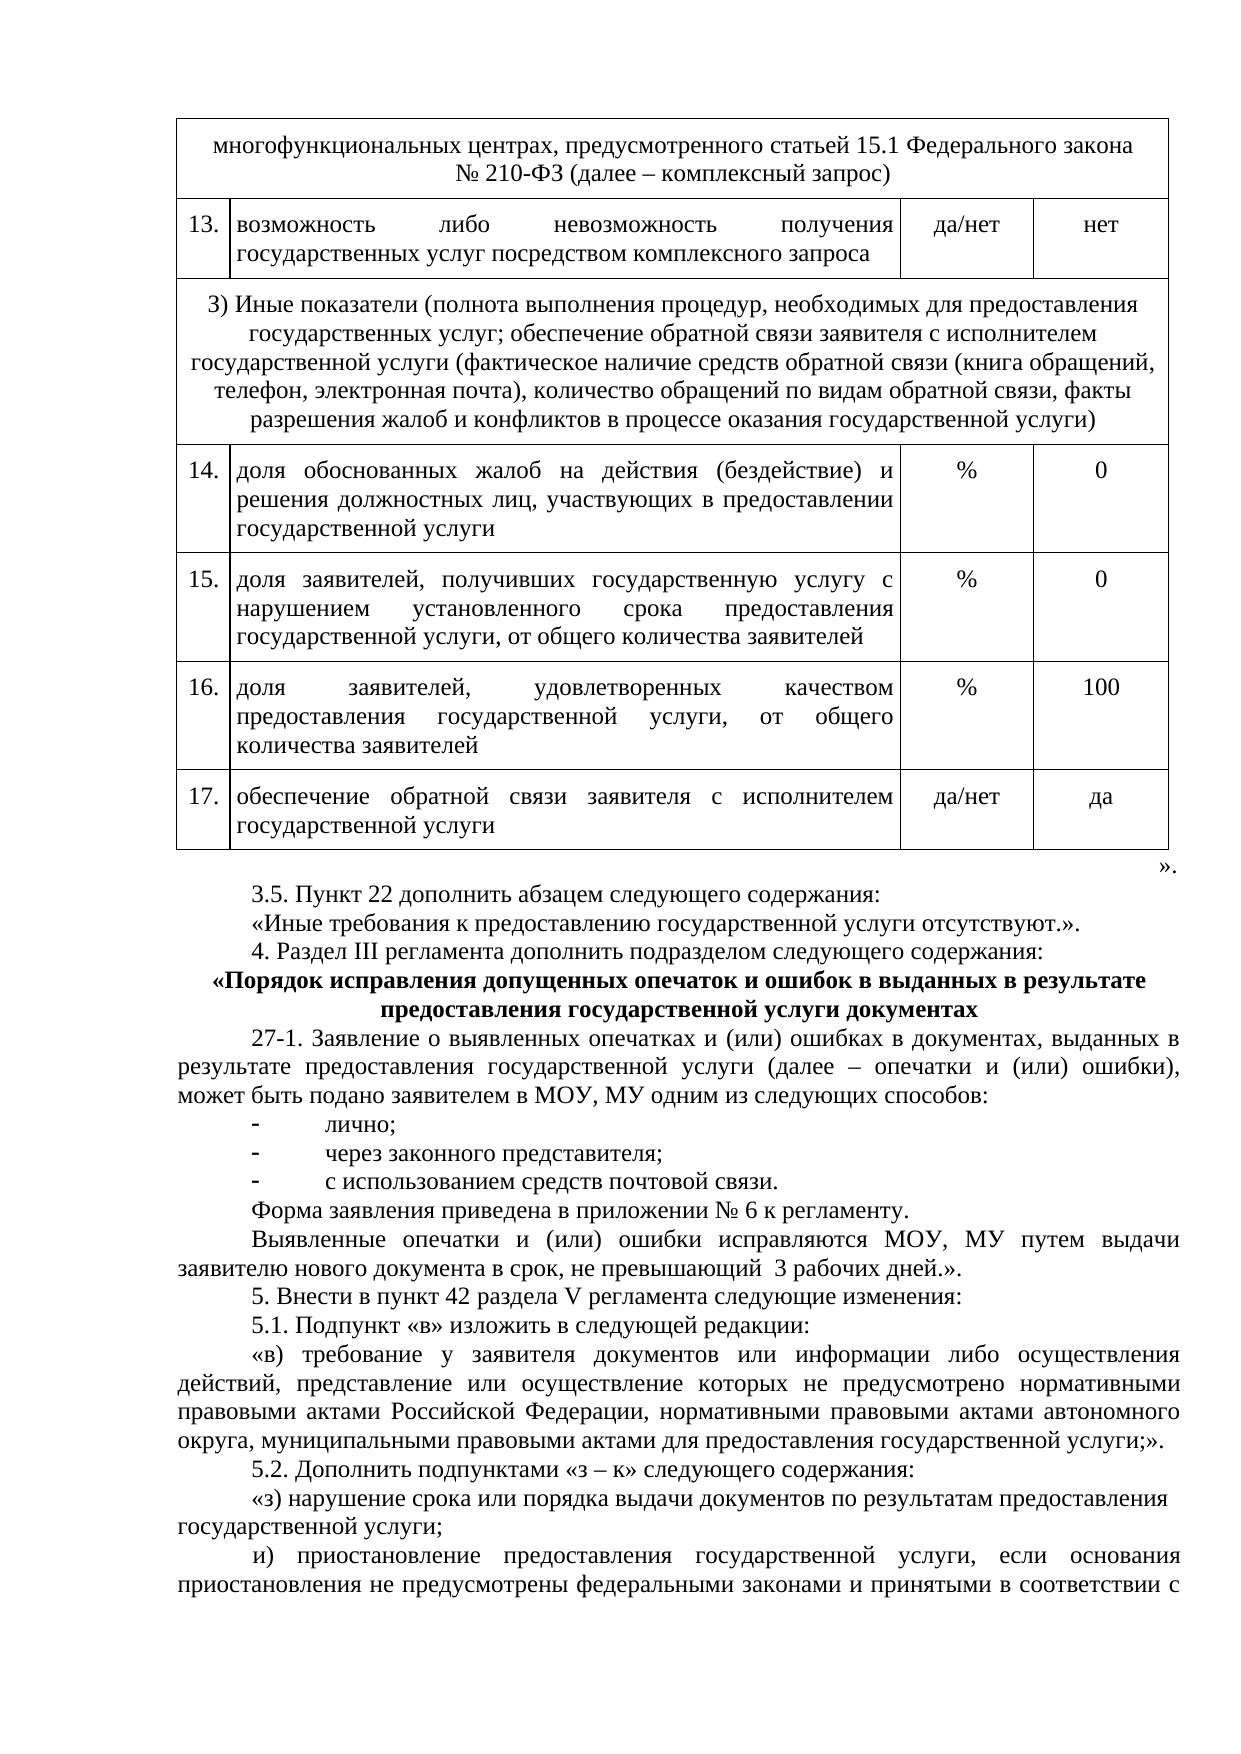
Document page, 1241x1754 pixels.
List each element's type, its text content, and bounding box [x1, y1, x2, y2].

text ». [177, 850, 1181, 879]
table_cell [177, 119, 1168, 198]
text 5. Внести в пункт 42 раздела V регламента следующие изменения: [177, 1281, 1181, 1310]
table_cell да/нет [901, 770, 1033, 849]
table_cell 15. [177, 553, 229, 661]
table_cell да/нет [901, 199, 1033, 278]
table_cell доля обоснованных жалоб на действия (бездействие) и решения должностных лиц, участвующих в предоставлении государственной услуги [231, 445, 900, 552]
table_cell 0 [1034, 445, 1168, 552]
text «в) требование у заявителя документов или информации либо осуществления действий, представление или осуществление которых не предусмотрено нормативными правовыми актами Российской Федерации, нормативными правовыми актами автономного округа, муниципальными правовыми актами для предоставления государственной услуги;». [177, 1339, 1181, 1454]
table_cell возможность либо невозможность получения государственных услуг посредством комплексного запроса [231, 199, 900, 278]
table_cell доля заявителей, удовлетворенных качеством предоставления государственной услуги, от общего количества заявителей [231, 662, 900, 769]
table_cell % [901, 445, 1033, 552]
text Форма заявления приведена в приложении № 6 к регламенту. [177, 1195, 1181, 1224]
table_cell 100 [1034, 662, 1168, 769]
table_cell З) Иные показатели (полнота выполнения процедур, необходимых для предоставления государственных услуг; обеспечение обратной связи заявителя с исполнителем государственной услуги (фактическое наличие средств обратной связи (книга обращений, телефон, электронная почта), количество обращений по видам обратной связи, факты разрешения жалоб и конфликтов в процессе оказания государственной услуги) [177, 279, 1168, 444]
text «з) нарушение срока или порядка выдачи документов по результатам предоставления государственной услуги; [177, 1483, 1181, 1540]
table_cell 16. [177, 662, 229, 769]
list через законного представителя; [177, 1138, 1181, 1166]
text Выявленные опечатки и (или) ошибки исправляются МОУ, МУ путем выдачи заявителю нового документа в срок, не превышающий 3 рабочих дней.». [177, 1224, 1181, 1281]
table_cell нет [1034, 199, 1168, 278]
table_cell доля заявителей, получивших государственную услугу с нарушением установленного срока предоставления государственной услуги, от общего количества заявителей [231, 553, 900, 661]
text 3.5. Пункт 22 дополнить абзацем следующего содержания: [177, 879, 1181, 908]
text 5.2. Дополнить подпунктами «з – к» следующего содержания: [177, 1454, 1181, 1483]
list с использованием средств почтовой связи. [177, 1166, 1181, 1195]
table_cell 17. [177, 770, 229, 849]
text 5.1. Подпункт «в» изложить в следующей редакции: [177, 1310, 1181, 1339]
list лично; [177, 1109, 1181, 1138]
text «Порядок исправления допущенных опечаток и ошибок в выданных в результате предоставления государственной услуги документах [177, 965, 1181, 1023]
table_cell 13. [177, 199, 229, 278]
table_cell 0 [1034, 553, 1168, 661]
text «Иные требования к предоставлению государственной услуги отсутствуют.». [177, 908, 1181, 936]
text 27-1. Заявление о выявленных опечатках и (или) ошибках в документах, выданных в результате предоставления государственной услуги (далее – опечатки и (или) ошибки), может быть подано заявителем в МОУ, МУ одним из следующих способов: [177, 1023, 1181, 1109]
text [177, 1540, 1181, 1598]
table_cell 14. [177, 445, 229, 552]
table_cell % [901, 553, 1033, 661]
table_cell обеспечение обратной связи заявителя с исполнителем государственной услуги [231, 770, 900, 849]
text 4. Раздел III регламента дополнить подразделом следующего содержания: [177, 936, 1181, 965]
table_cell да [1034, 770, 1168, 849]
table_cell % [901, 662, 1033, 769]
